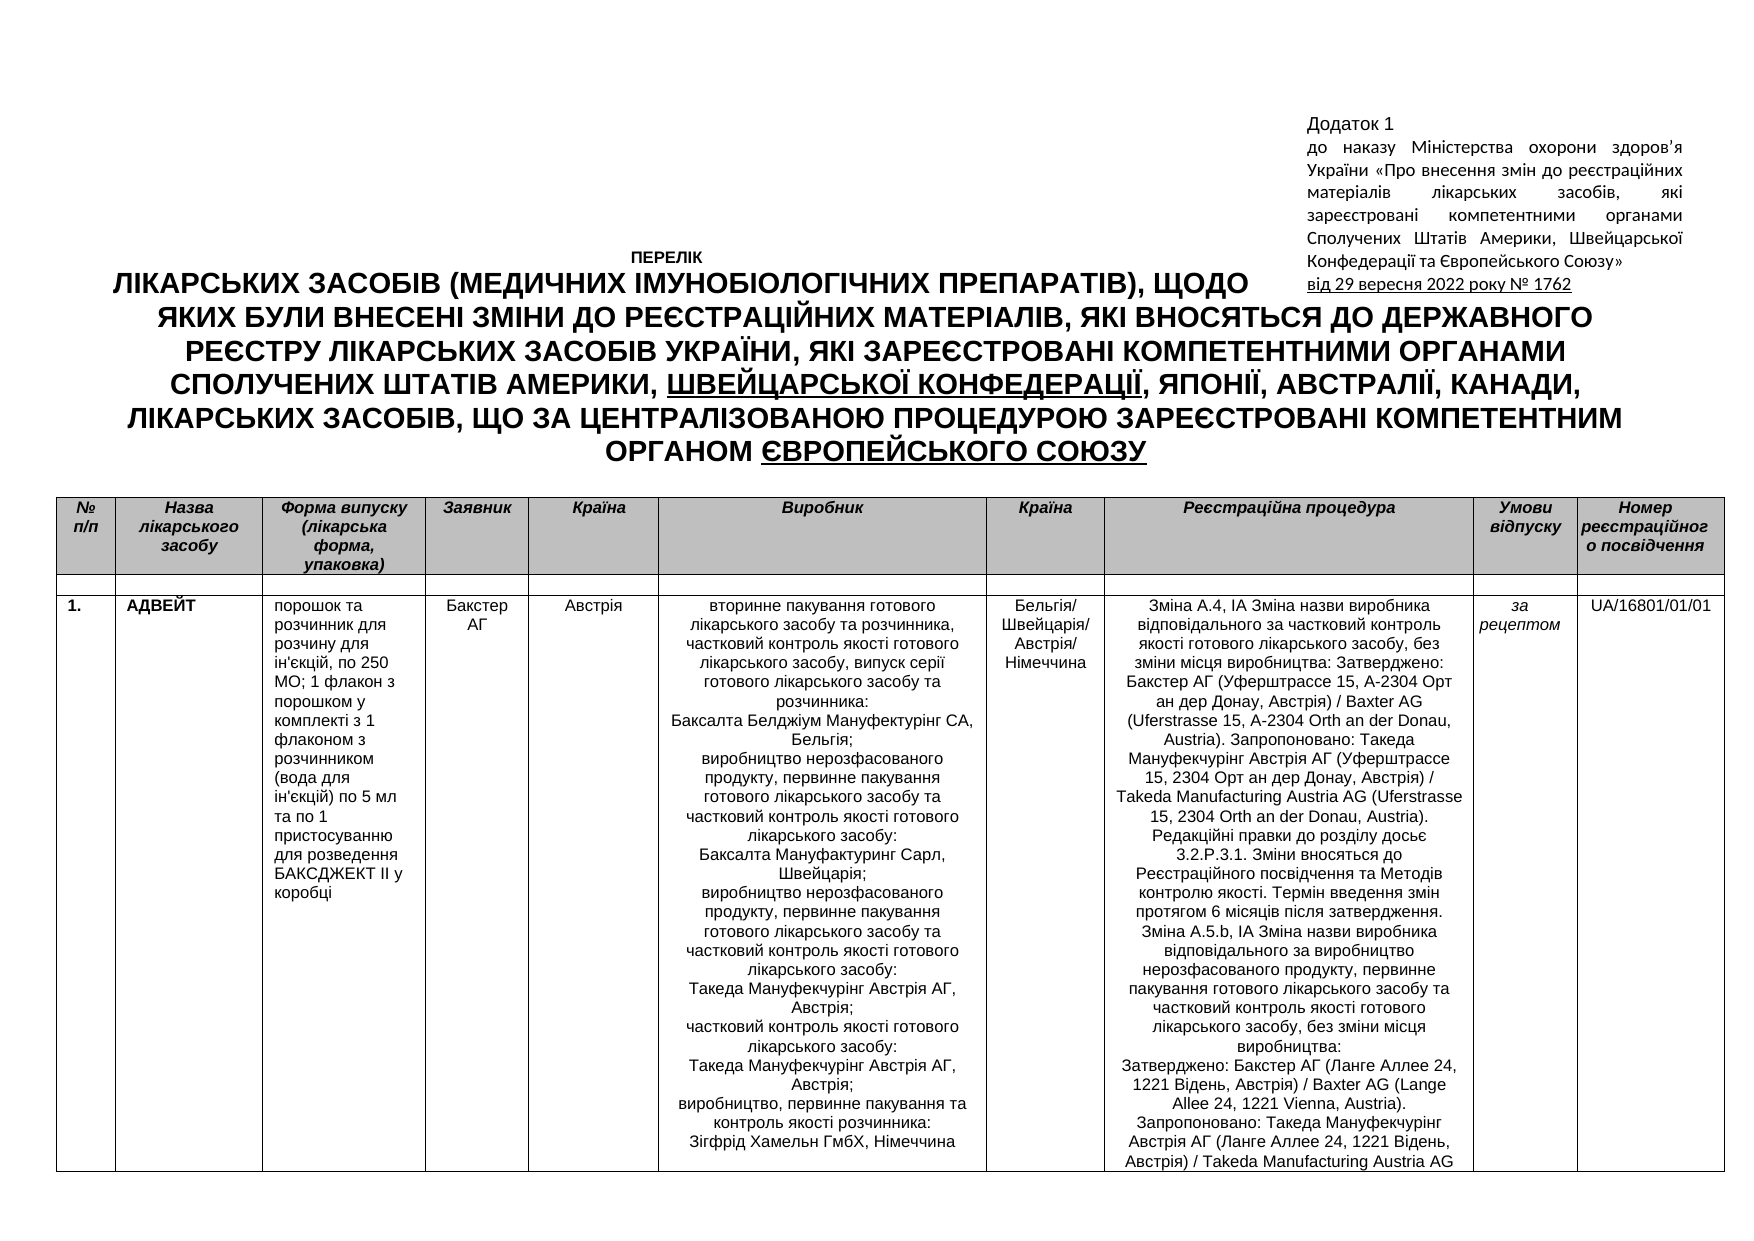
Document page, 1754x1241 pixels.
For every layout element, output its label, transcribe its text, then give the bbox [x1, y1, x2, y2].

table_cell Австрія [529, 596, 658, 1171]
table_cell Бакстер АГ [426, 596, 528, 1171]
table_cell [987, 575, 1104, 594]
subtitle ПЕРЕЛІК [56, 247, 1296, 267]
table_cell [426, 575, 528, 594]
table_header Заявник [426, 498, 528, 574]
table_cell за рецептом [1474, 596, 1577, 1171]
table_cell UA/16801/01/01 [1578, 596, 1724, 1171]
table_header № п/п [57, 498, 115, 574]
table_header Умови відпуску [1474, 498, 1577, 574]
table_cell [57, 575, 115, 594]
table_header Виробник [659, 498, 986, 574]
table_cell [57, 596, 115, 1171]
table_header Назва лікарського засобу [116, 498, 262, 574]
table_header Реєстраційна процедура [1105, 498, 1473, 574]
table_header Додаток 1 до наказу Міністерства охорони здоров’я України «Про внесення змін до реєстраційних матеріалів лікарських засобів, які зареєстровані компетентними органами Сполучених Штатів Америки, Швейцарської Конфедерації та Європейського Союзу» від 29 вересня 2022 року № 1762 [1296, 113, 1694, 295]
table_cell [263, 575, 425, 594]
table_cell [1474, 575, 1577, 594]
table_cell Бельгія/ Швейцарія/ Австрія/ Німеччина [987, 596, 1104, 1171]
table_cell [1578, 575, 1724, 594]
table_cell [529, 575, 658, 594]
table_header Країна [987, 498, 1104, 574]
table_header Країна [529, 498, 658, 574]
table_header Форма випуску (лікарська форма, упаковка) [263, 498, 425, 574]
table_cell [659, 575, 986, 594]
table_header Номер реєстраційного посвідчення [1578, 498, 1724, 574]
table_cell [1105, 575, 1473, 594]
table_cell [116, 575, 262, 594]
table_cell АДВЕЙТ [116, 596, 262, 1171]
text ЛІКАРСЬКИХ ЗАСОБІВ (МЕДИЧНИХ ІМУНОБІОЛОГІЧНИХ ПРЕПАРАТІВ), ЩОДО ЯКИХ БУЛИ ВНЕСЕНІ ЗМІНИ ДО РЕЄСТРАЦІЙНИХ МАТЕРІАЛІВ, ЯКІ ВНОСЯТЬСЯ ДО ДЕРЖАВНОГО РЕЄСТРУ ЛІКАРСЬКИХ ЗАСОБІВ УКРАЇНИ, ЯКІ ЗАРЕЄСТРОВАНІ КОМПЕТЕНТНИМИ ОРГАНАМИ СПОЛУЧЕНИХ ШТАТІВ АМЕРИКИ, ШВЕЙЦАРСЬКОЇ КОНФЕДЕРАЦІЇ, ЯПОНІЇ, АВСТРАЛІЇ, КАНАДИ, ЛІКАРСЬКИХ ЗАСОБІВ, ЩО ЗА ЦЕНТРАЛІЗОВАНОЮ ПРОЦЕДУРОЮ ЗАРЕЄСТРОВАНІ КОМПЕТЕНТНИМ ОРГАНОМ ЄВРОПЕЙСЬКОГО СОЮЗУ [86, 267, 1665, 468]
